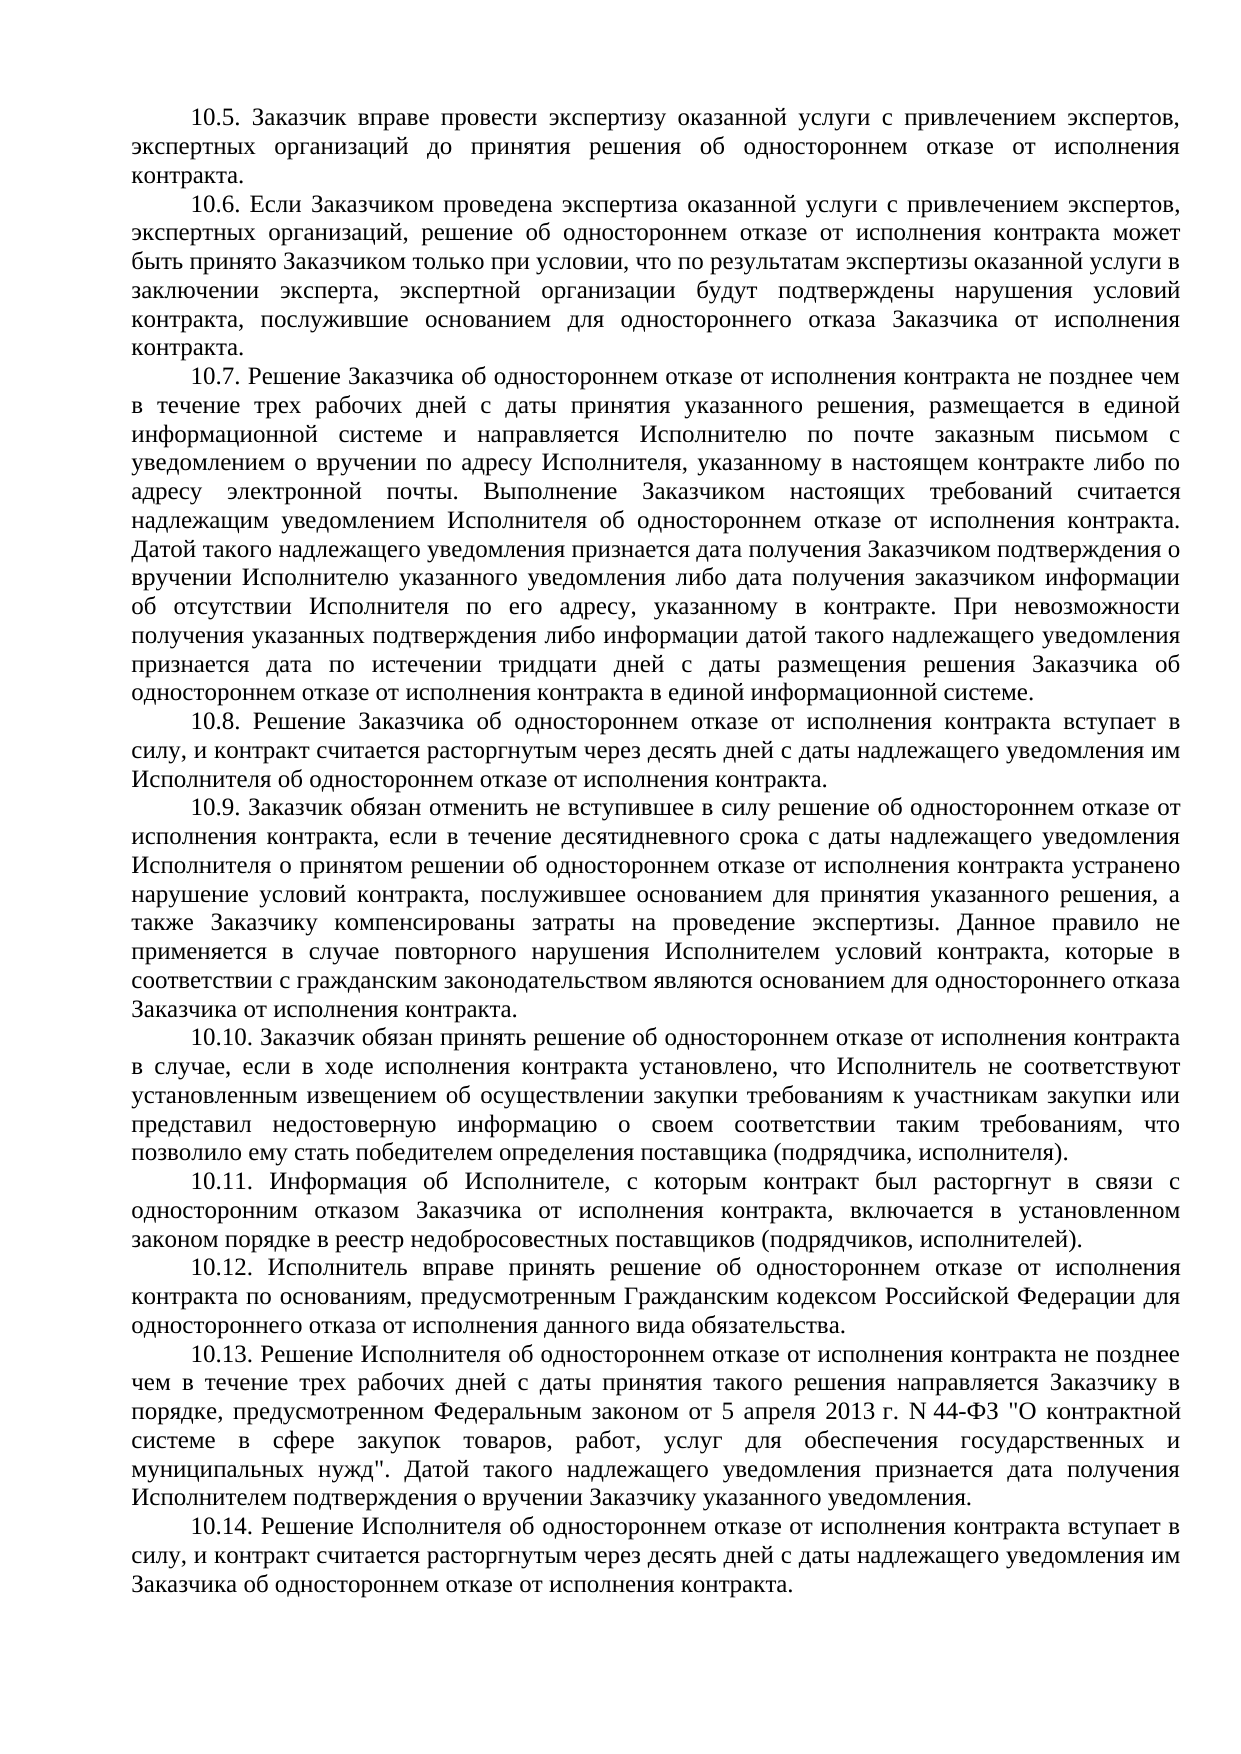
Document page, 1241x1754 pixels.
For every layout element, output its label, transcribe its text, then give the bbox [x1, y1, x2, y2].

text 10.7. Решение Заказчика об одностороннем отказе от исполнения контракта не позднее чем в течение трех рабочих дней с даты принятия указанного решения, размещается в единой информационной системе и направляется Исполнителю по почте заказным письмом с уведомлением о вручении по адресу Исполнителя, указанному в настоящем контракте либо по адресу электронной почты. Выполнение Заказчиком настоящих требований считается надлежащим уведомлением Исполнителя об одностороннем отказе от исполнения контракта. Датой такого надлежащего уведомления признается дата получения Заказчиком подтверждения о вручении Исполнителю указанного уведомления либо дата получения заказчиком информации об отсутствии Исполнителя по его адресу, указанному в контракте. При невозможности получения указанных подтверждения либо информации датой такого надлежащего уведомления признается дата по истечении тридцати дней с даты размещения решения Заказчика об одностороннем отказе от исполнения контракта в единой информационной системе. [131, 361, 1181, 706]
text 10.10. Заказчик обязан принять решение об одностороннем отказе от исполнения контракта в случае, если в ходе исполнения контракта установлено, что Исполнитель не соответствуют установленным извещением об осуществлении закупки требованиям к участникам закупки или представил недостоверную информацию о своем соответствии таким требованиям, что позволило ему стать победителем определения поставщика (подрядчика, исполнителя). [131, 1022, 1181, 1166]
text 10.14. Решение Исполнителя об одностороннем отказе от исполнения контракта вступает в силу, и контракт считается расторгнутым через десять дней с даты надлежащего уведомления им Заказчика об одностороннем отказе от исполнения контракта. [131, 1511, 1181, 1597]
text 10.11. Информация об Исполнителе, с которым контракт был расторгнут в связи с односторонним отказом Заказчика от исполнения контракта, включается в установленном законом порядке в реестр недобросовестных поставщиков (подрядчиков, исполнителей). [131, 1166, 1181, 1252]
text 10.6. Если Заказчиком проведена экспертиза оказанной услуги с привлечением экспертов, экспертных организаций, решение об одностороннем отказе от исполнения контракта может быть принято Заказчиком только при условии, что по результатам экспертизы оказанной услуги в заключении эксперта, экспертной организации будут подтверждены нарушения условий контракта, послужившие основанием для одностороннего отказа Заказчика от исполнения контракта. [131, 189, 1181, 361]
text 10.12. Исполнитель вправе принять решение об одностороннем отказе от исполнения контракта по основаниям, предусмотренным Гражданским кодексом Российской Федерации для одностороннего отказа от исполнения данного вида обязательства. [131, 1252, 1181, 1339]
text 10.9. Заказчик обязан отменить не вступившее в силу решение об одностороннем отказе от исполнения контракта, если в течение десятидневного срока с даты надлежащего уведомления Исполнителя о принятом решении об одностороннем отказе от исполнения контракта устранено нарушение условий контракта, послужившее основанием для принятия указанного решения, а также Заказчику компенсированы затраты на проведение экспертизы. Данное правило не применяется в случае повторного нарушения Исполнителем условий контракта, которые в соответствии с гражданским законодательством являются основанием для одностороннего отказа Заказчика от исполнения контракта. [131, 792, 1181, 1022]
text 10.8. Решение Заказчика об одностороннем отказе от исполнения контракта вступает в силу, и контракт считается расторгнутым через десять дней с даты надлежащего уведомления им Исполнителя об одностороннем отказе от исполнения контракта. [131, 706, 1181, 792]
text 10.5. Заказчик вправе провести экспертизу оказанной услуги с привлечением экспертов, экспертных организаций до принятия решения об одностороннем отказе от исполнения контракта. [131, 102, 1181, 189]
text 10.13. Решение Исполнителя об одностороннем отказе от исполнения контракта не позднее чем в течение трех рабочих дней с даты принятия такого решения направляется Заказчику в порядке, предусмотренном Федеральным законом от 5 апреля 2013 г. N 44-ФЗ "О контрактной системе в сфере закупок товаров, работ, услуг для обеспечения государственных и муниципальных нужд". Датой такого надлежащего уведомления признается дата получения Исполнителем подтверждения о вручении Заказчику указанного уведомления. [131, 1339, 1181, 1511]
